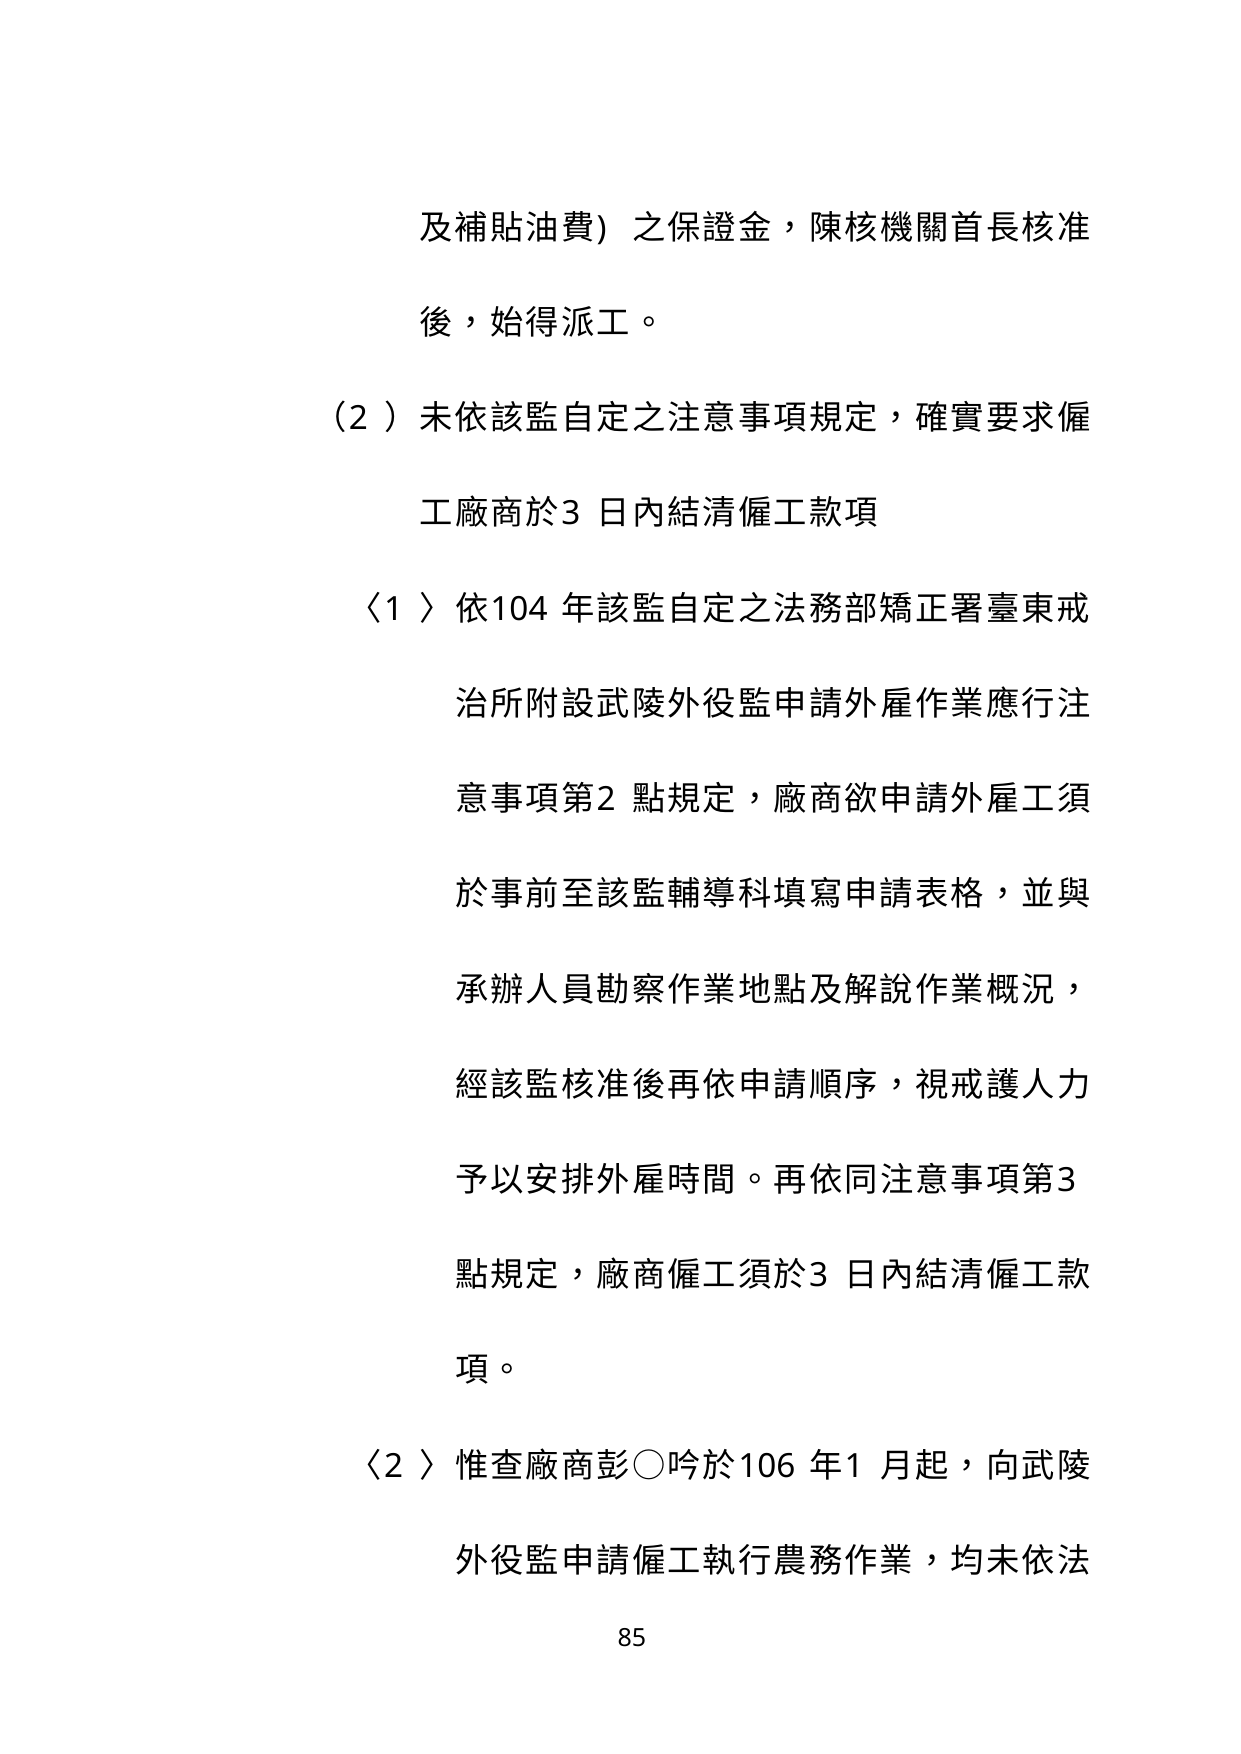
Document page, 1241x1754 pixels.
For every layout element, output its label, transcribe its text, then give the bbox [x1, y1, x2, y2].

subtitle 依104年該監自定之法務部矯正署臺東戒治所附設武陵外役監申請外雇作業應行注意事項第2點規定，廠商欲申請外雇工須於事前至該監輔導科填寫申請表格，並與承辦人員勘察作業地點及解說作業概況，經該監核准後再依申請順序，視戒護人力予以安排外雇時間。再依同注意事項第3點規定，廠商僱工須於3日內結清僱工款項。 [331, 558, 1092, 1415]
subtitle 未依該監自定之注意事項規定，確實要求僱工廠商於3日內結清僱工款項 [296, 368, 1092, 558]
